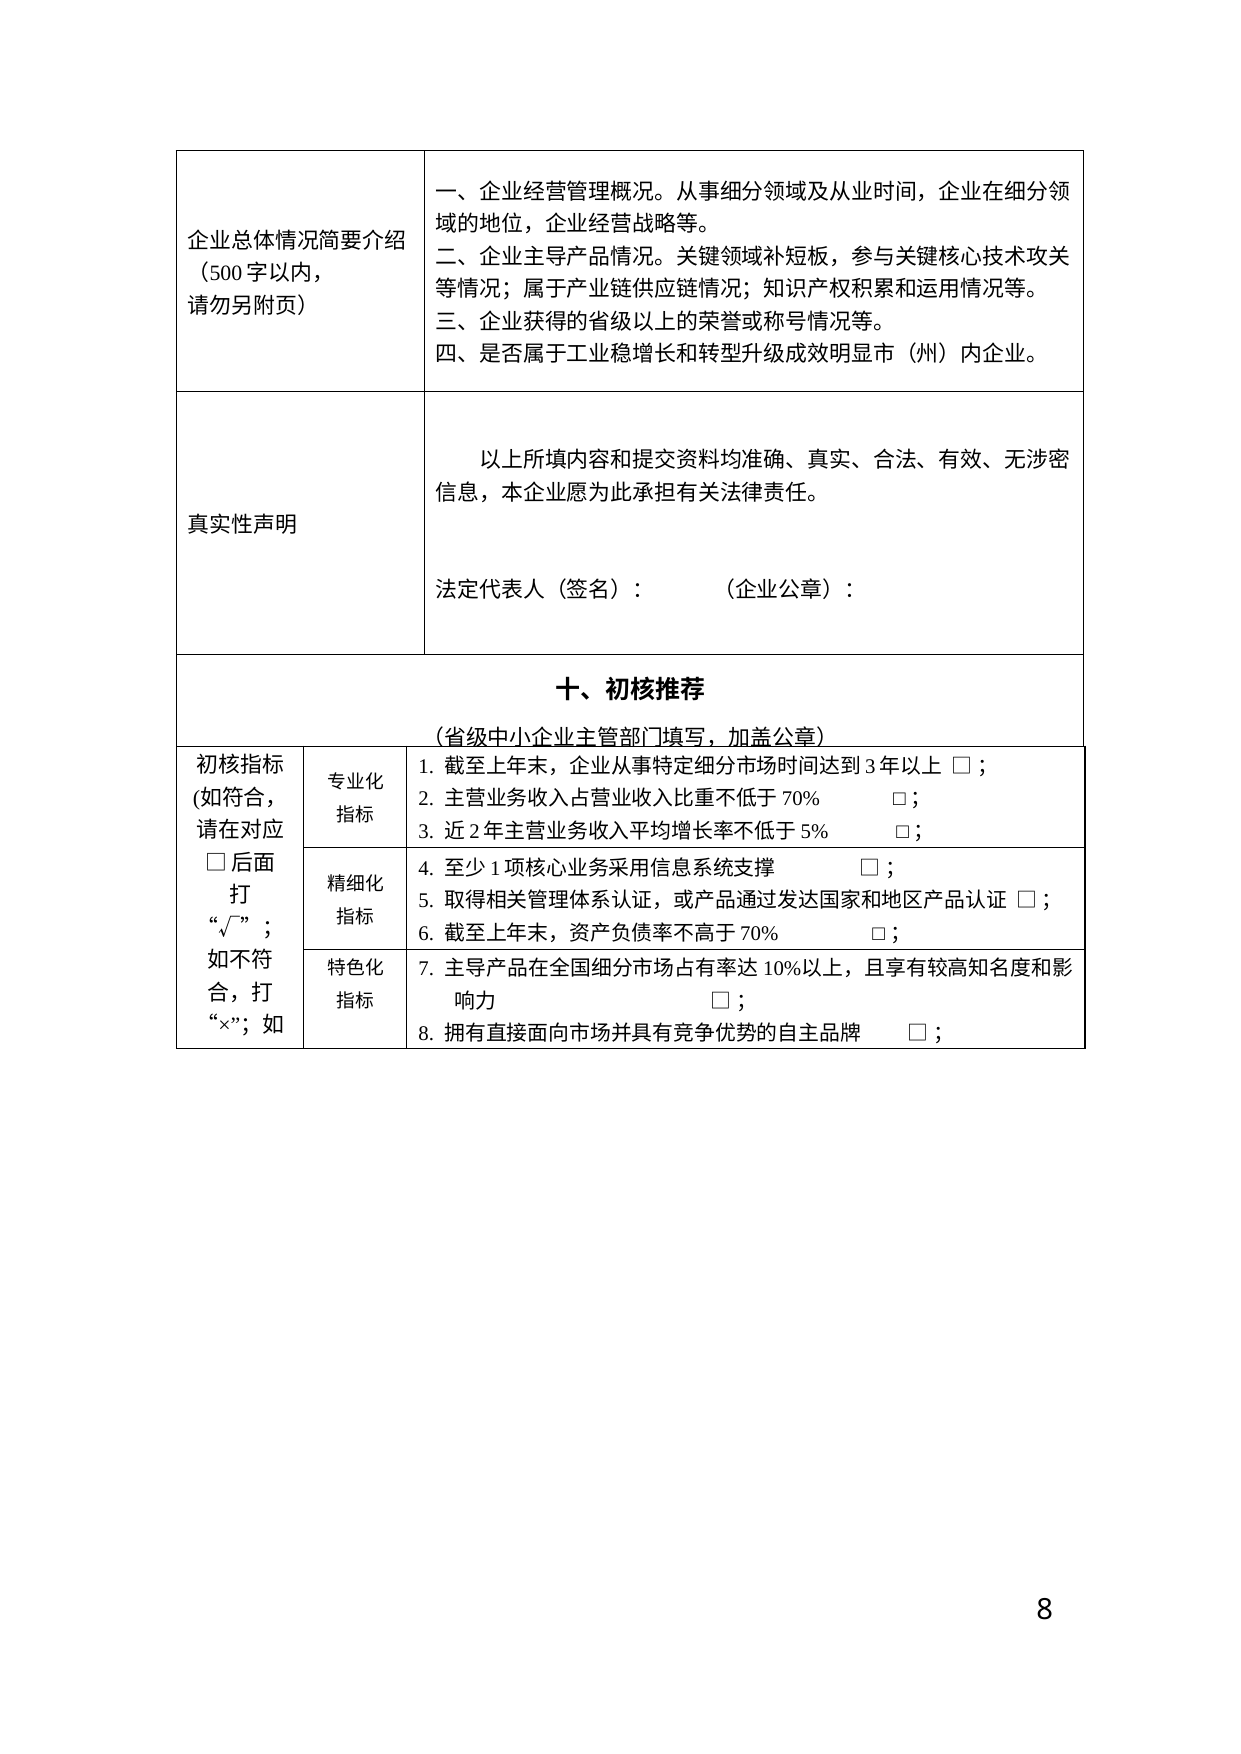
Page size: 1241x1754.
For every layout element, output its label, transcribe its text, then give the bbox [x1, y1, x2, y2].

table_cell 专业化 指标 [304, 747, 406, 847]
table_cell 真实性声明 [177, 392, 424, 654]
table_cell 至少1项核心业务采用信息系统支撑 □ ； 5. 取得相关管理体系认证，或产品通过发达国家和地区产品认证 □ ； 6. 截至上年末，资产负债率不高于70% □ ； [407, 848, 1084, 949]
table_cell 主导产品在全国细分市场占有率达10%以上，且享有较高知名度和影响力 □ ； 8. 拥有直接面向市场并具有竞争优势的自主品牌 □ ； [407, 950, 1084, 1048]
table_cell 十、初核推荐 （省级中小企业主管部门填写，加盖公章） [177, 655, 1083, 746]
table_cell 精细化 指标 [304, 848, 406, 949]
table_cell 初核指标 (如符合，请在对应□ 后面 打“√”；如不符合，打“×”；如未勾选，视为不符合) [177, 747, 303, 1048]
table_cell 特色化 指标 [304, 950, 406, 1048]
table_cell 截至上年末，企业从事特定细分市场时间达到3年以上 □ ； 2. 主营业务收入占营业收入比重不低于70% □ ； 3. 近2年主营业务收入平均增长率不低于5% □ ； [407, 747, 1084, 847]
table_cell 一、企业经营管理概况。从事细分领域及从业时间，企业在细分领域的地位，企业经营战略等。 二、企业主导产品情况。关键领域补短板，参与关键核心技术攻关等情况；属于产业链供应链情况；知识产权积累和运用情况等。 三、企业获得的省级以上的荣誉或称号情况等。 四、是否属于工业稳增长和转型升级成效明显市（州）内企业。 [425, 151, 1083, 391]
table_cell 企业总体情况简要介绍 （500字以内， 请勿另附页） [177, 151, 424, 391]
table_cell 以上所填内容和提交资料均准确、真实、合法、有效、无涉密信息，本企业愿为此承担有关法律责任。 法定代表人（签名）： （企业公章）： [425, 392, 1083, 654]
